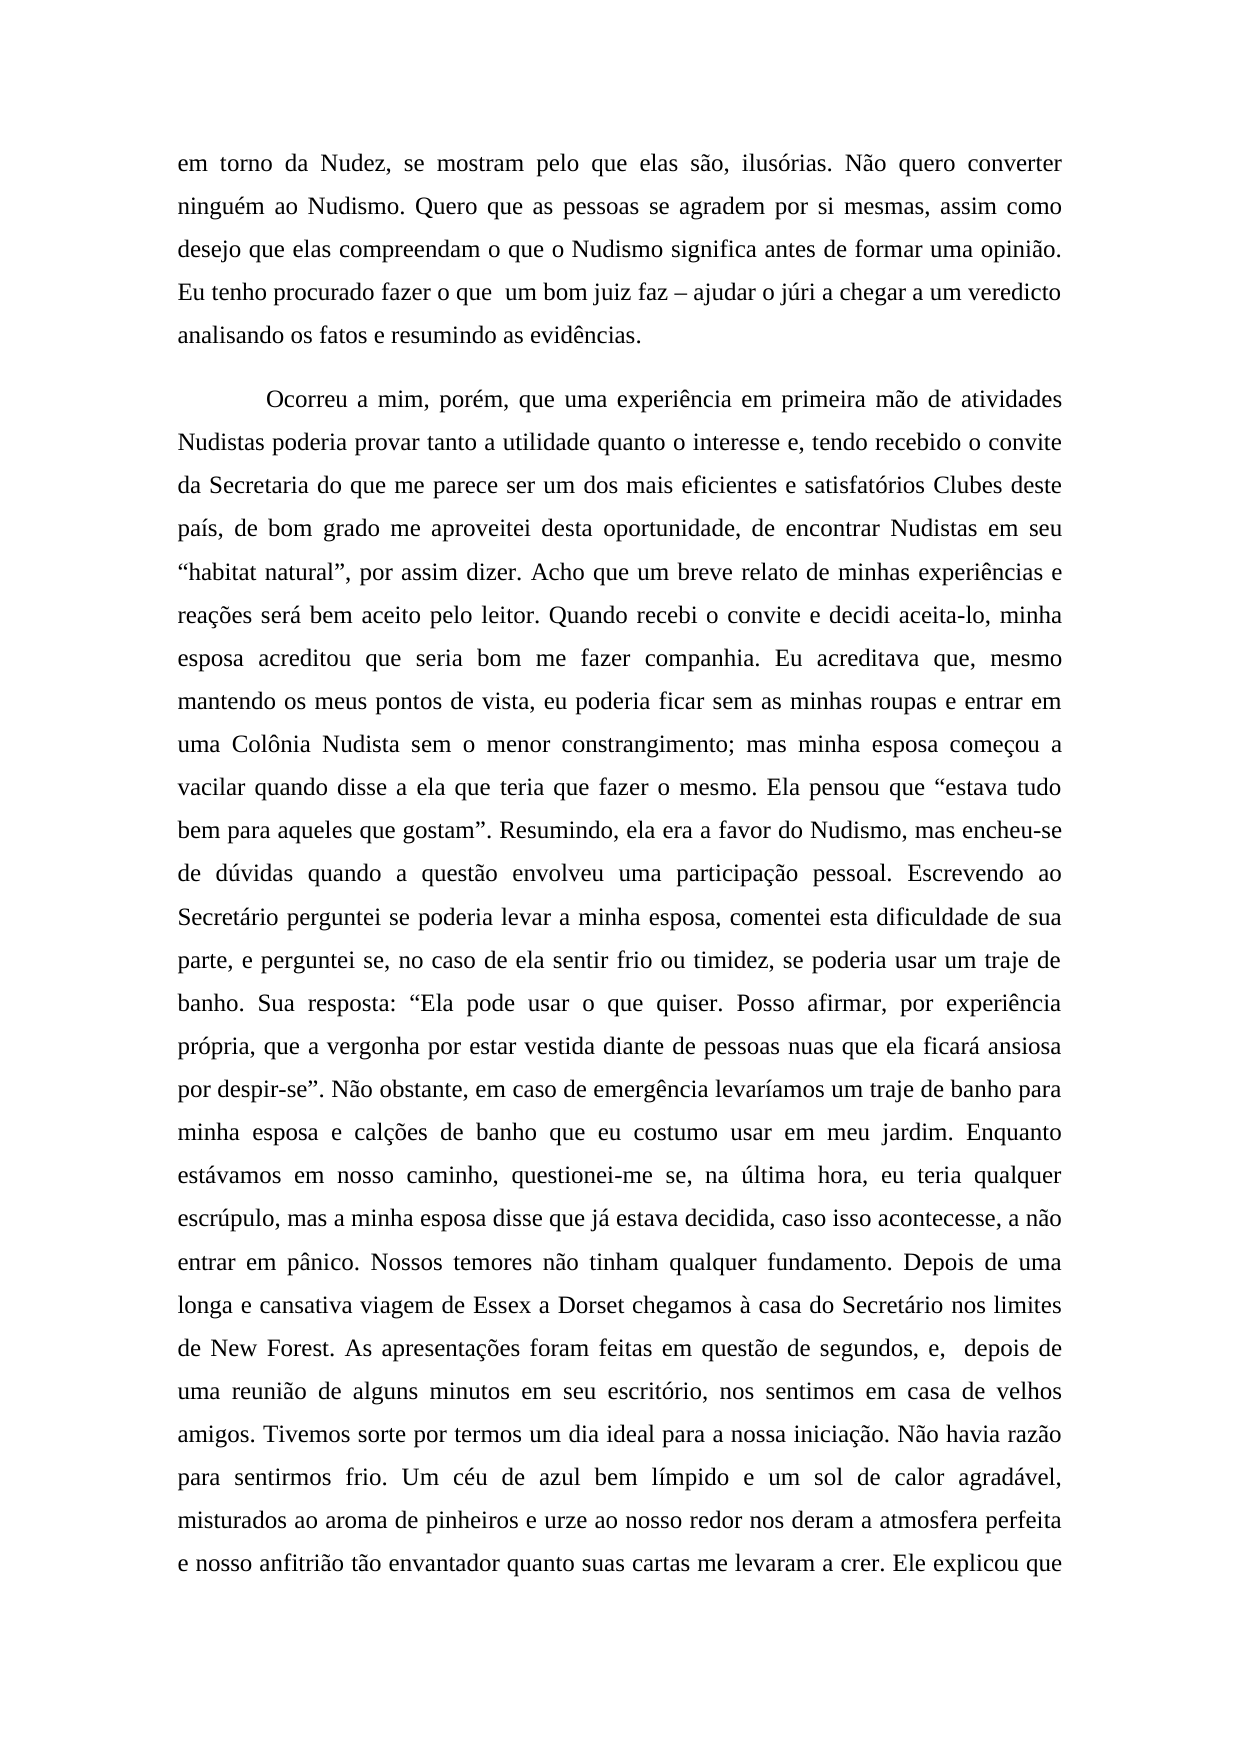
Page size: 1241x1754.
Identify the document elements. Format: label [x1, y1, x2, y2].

text [177, 384, 1063, 1577]
text [177, 148, 1063, 349]
